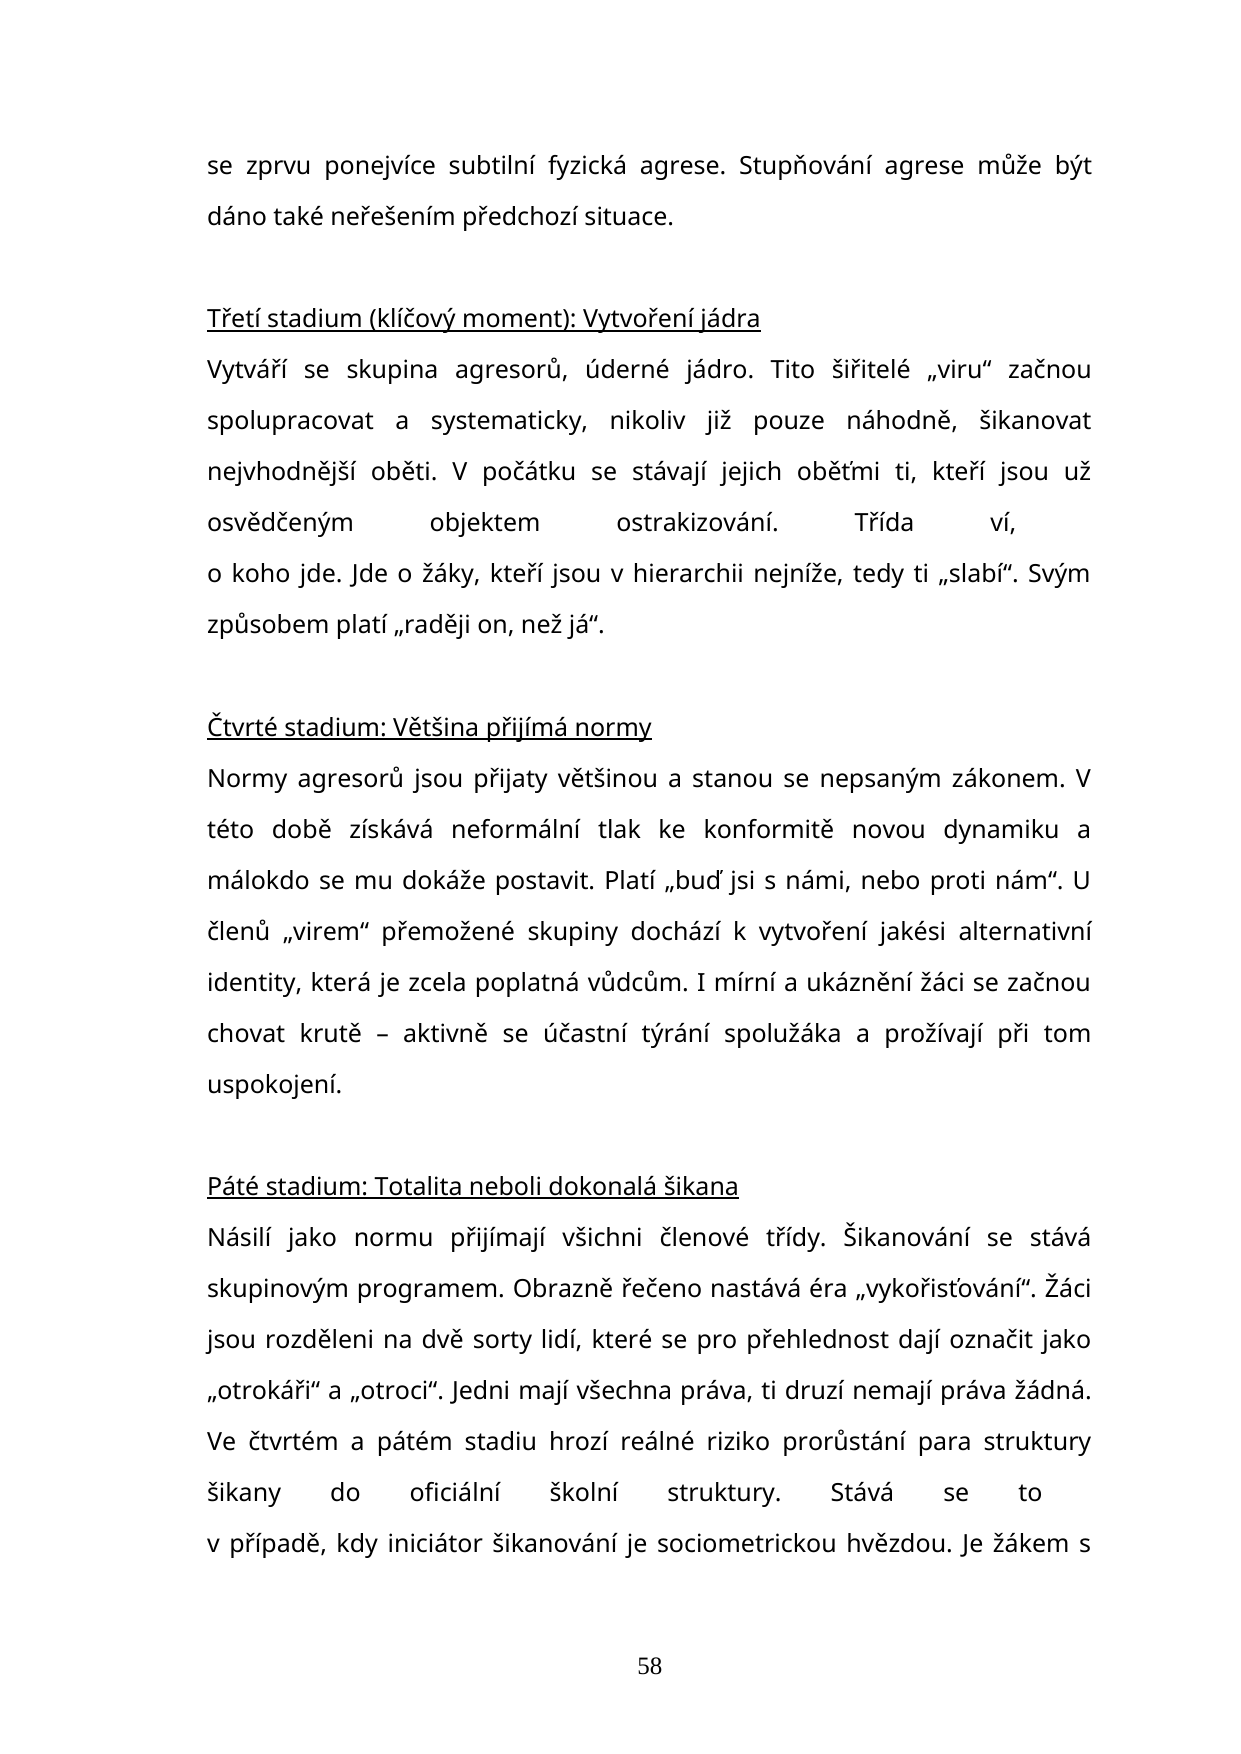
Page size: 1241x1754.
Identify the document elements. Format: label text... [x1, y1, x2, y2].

text Normy agresorů jsou přijaty většinou a stanou se nepsaným zákonem. V této době získává neformální tlak ke konformitě novou dynamiku a málokdo se mu dokáže postavit. Platí „buď jsi s námi, nebo proti nám“. U členů „virem“ přemožené skupiny dochází k vytvoření jakési alternativní identity, která je zcela poplatná vůdcům. I mírní a ukáznění žáci se začnou chovat krutě – aktivně se účastní týrání spolužáka a prožívají při tom uspokojení. [207, 760, 1092, 1101]
text Vytváří se skupina agresorů, úderné jádro. Tito šiřitelé „viru“ začnou spolupracovat a systematicky, nikoliv již pouze náhodně, šikanovat nejvhodnější oběti. V počátku se stávají jejich oběťmi ti, kteří jsou už osvědčeným objektem ostrakizování. Třída ví, o koho jde. Jde o žáky, kteří jsou v hierarchii nejníže, tedy ti „slabí“. Svým způsobem platí „raději on, než já“. [207, 352, 1092, 641]
text Páté stadium: Totalita neboli dokonalá šikana [207, 1168, 1092, 1203]
text Čtvrté stadium: Většina přijímá normy [207, 709, 1092, 743]
text Třetí stadium (klíčový moment): Vytvoření jádra [207, 301, 1092, 335]
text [207, 1219, 1092, 1560]
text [207, 148, 1092, 233]
